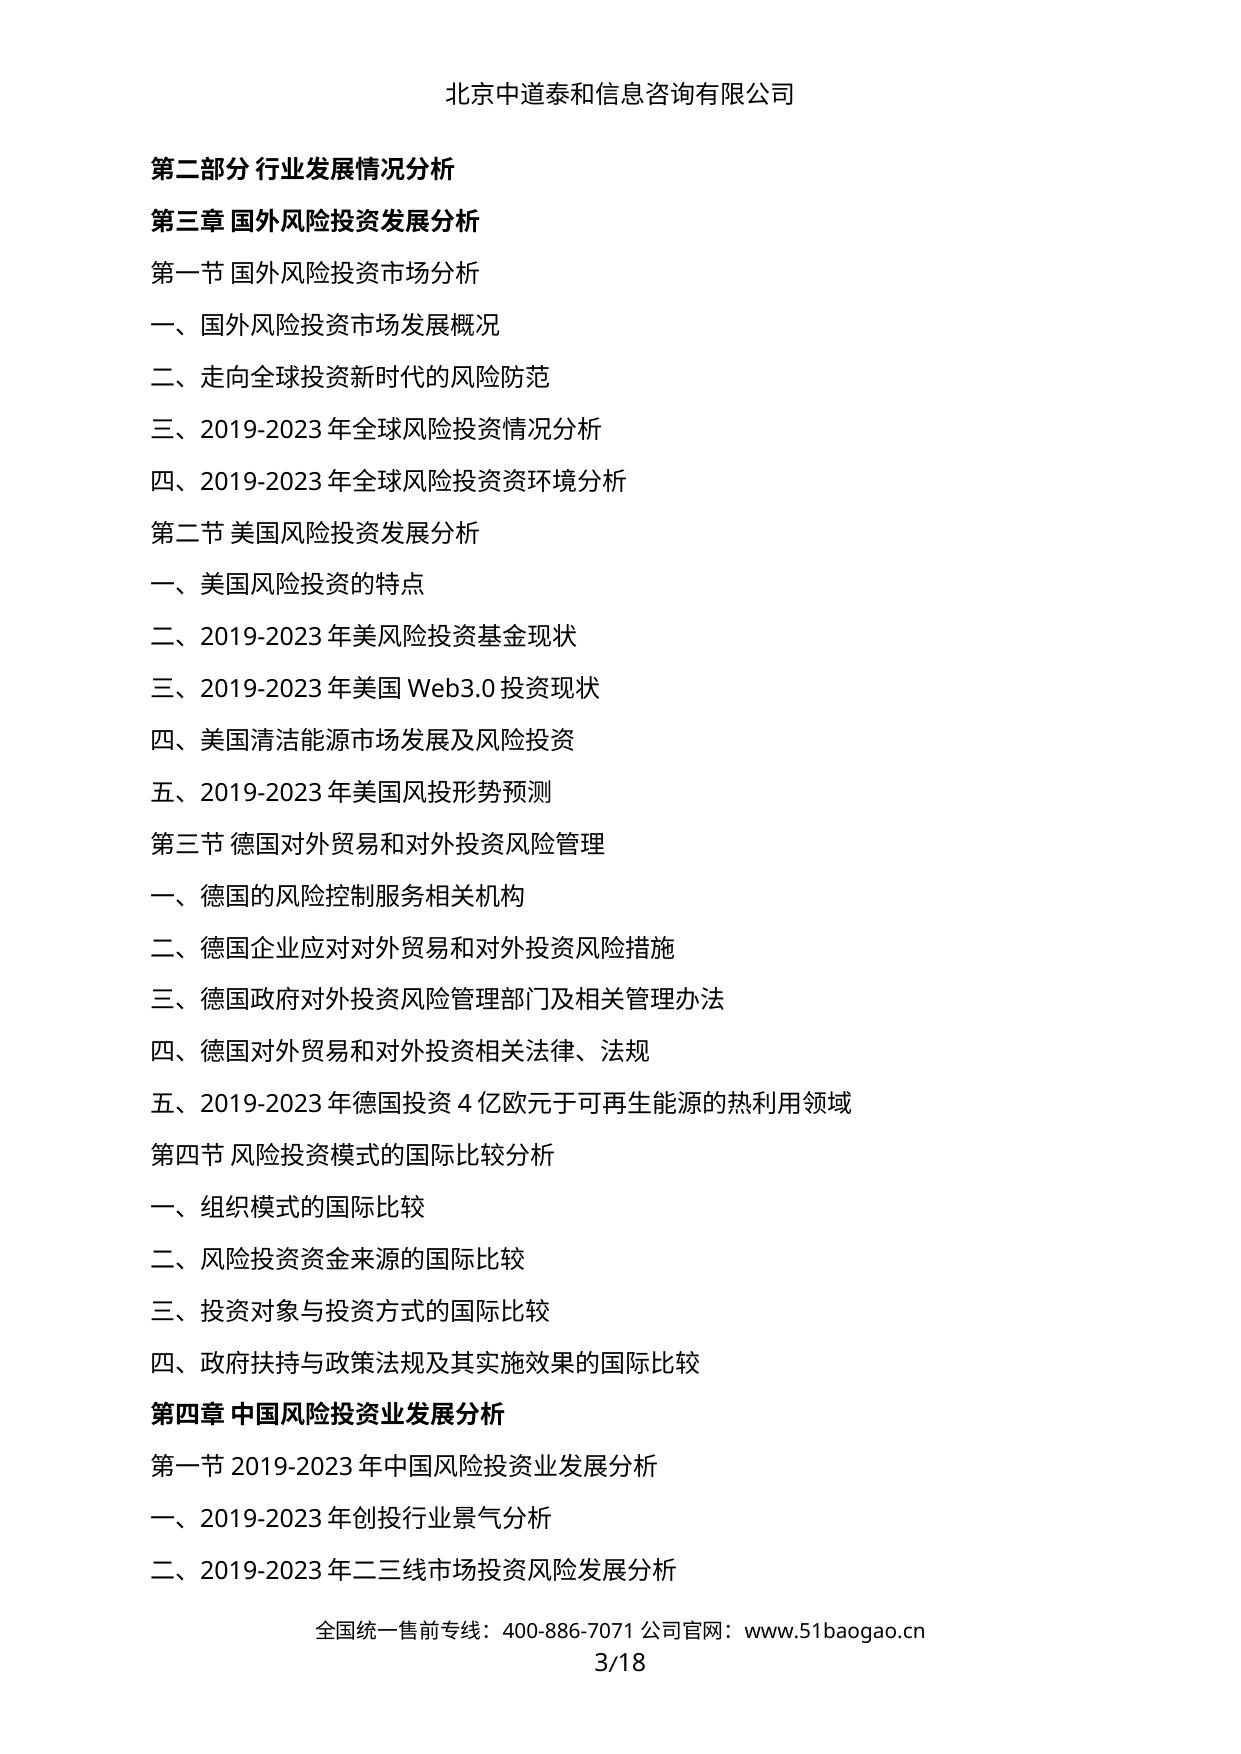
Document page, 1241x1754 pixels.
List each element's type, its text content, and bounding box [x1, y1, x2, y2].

text 五、2019-2023年德国投资4亿欧元于可再生能源的热利用领域 [150, 1084, 1090, 1120]
text 第四节 风险投资模式的国际比较分析 [150, 1136, 1090, 1172]
text 四、政府扶持与政策法规及其实施效果的国际比较 [150, 1343, 1090, 1379]
text 一、美国风险投资的特点 [150, 565, 1090, 601]
text 五、2019-2023年美国风投形势预测 [150, 772, 1090, 809]
text 第一节 2019-2023年中国风险投资业发展分析 [150, 1447, 1090, 1483]
text 一、2019-2023年创投行业景气分析 [150, 1499, 1090, 1535]
text 三、德国政府对外投资风险管理部门及相关管理办法 [150, 980, 1090, 1016]
text 一、德国的风险控制服务相关机构 [150, 876, 1090, 912]
text 二、走向全球投资新时代的风险防范 [150, 357, 1090, 394]
text 二、风险投资资金来源的国际比较 [150, 1239, 1090, 1276]
text 二、德国企业应对对外贸易和对外投资风险措施 [150, 928, 1090, 964]
text 第二部分 行业发展情况分析 [150, 150, 1090, 186]
text 一、国外风险投资市场发展概况 [150, 306, 1090, 342]
text 四、德国对外贸易和对外投资相关法律、法规 [150, 1032, 1090, 1068]
text 二、2019-2023年美风险投资基金现状 [150, 617, 1090, 653]
text 一、组织模式的国际比较 [150, 1187, 1090, 1224]
text 第三节 德国对外贸易和对外投资风险管理 [150, 824, 1090, 861]
text 四、美国清洁能源市场发展及风险投资 [150, 721, 1090, 757]
text 第三章 国外风险投资发展分析 [150, 202, 1090, 238]
text 三、2019-2023年全球风险投资情况分析 [150, 409, 1090, 446]
text 三、投资对象与投资方式的国际比较 [150, 1291, 1090, 1327]
text 第四章 中国风险投资业发展分析 [150, 1395, 1090, 1431]
text 第二节 美国风险投资发展分析 [150, 513, 1090, 549]
text 四、2019-2023年全球风险投资资环境分析 [150, 461, 1090, 497]
text 第一节 国外风险投资市场分析 [150, 254, 1090, 290]
text 三、2019-2023年美国Web3.0投资现状 [150, 669, 1090, 705]
text 二、2019-2023年二三线市场投资风险发展分析 [150, 1551, 1090, 1587]
